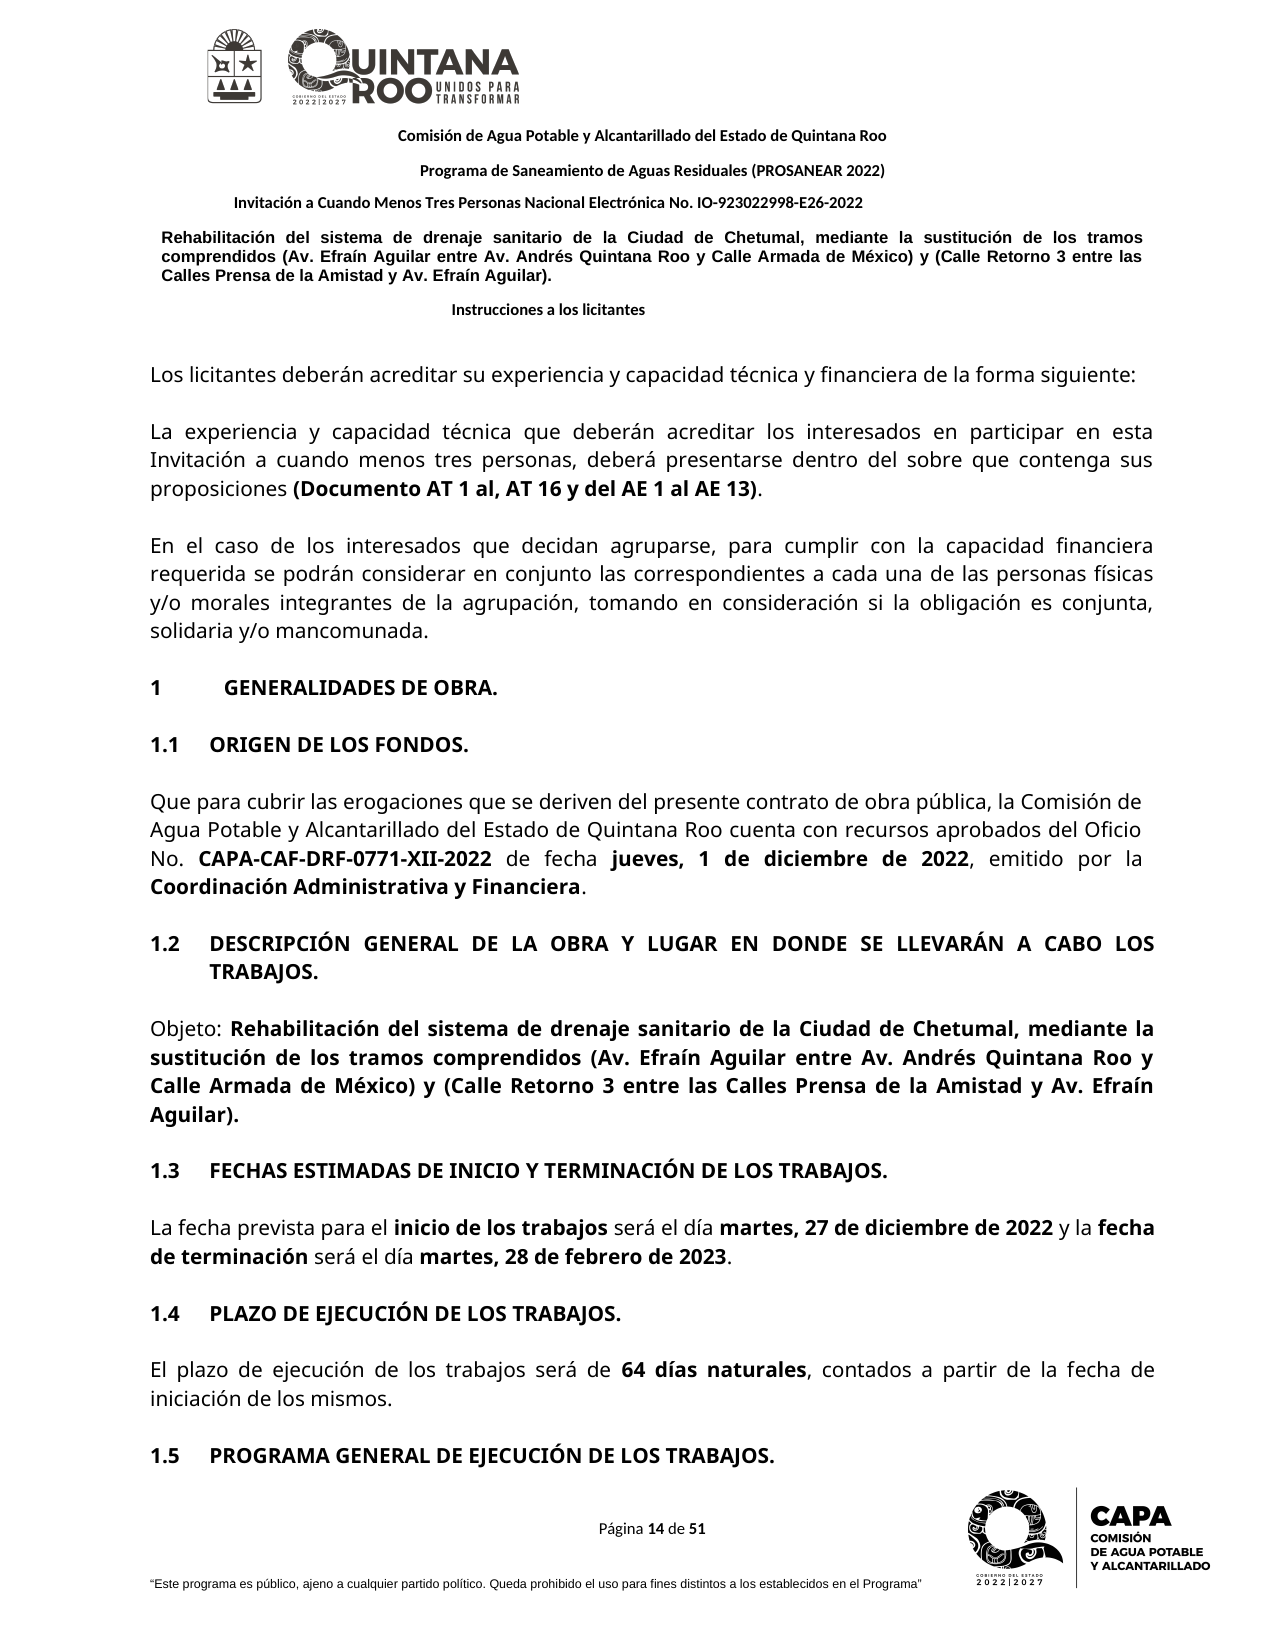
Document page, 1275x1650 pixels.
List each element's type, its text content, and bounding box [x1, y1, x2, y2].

text La fecha prevista para el inicio de los trabajos será el día martes, 27 de diciembre de 2022 y la fecha de terminación será el día martes, 28 de febrero de 2023. [150, 1213, 1155, 1270]
text 1.5 PROGRAMA GENERAL DE EJECUCIÓN DE LOS TRABAJOS. [150, 1441, 1118, 1469]
text Objeto: Rehabilitación del sistema de drenaje sanitario de la Ciudad de Chetumal, mediante la sustitución de los tramos comprendidos (Av. Efraín Aguilar entre Av. Andrés Quintana Roo y Calle Armada de México) y (Calle Retorno 3 entre las Calles Prensa de la Amistad y Av. Efraín Aguilar). [150, 1014, 1155, 1128]
text En el caso de los interesados que decidan agruparse, para cumplir con la capacidad financiera requerida se podrán considerar en conjunto las correspondientes a cada una de las personas físicas y/o morales integrantes de la agrupación, tomando en consideración si la obligación es conjunta, solidaria y/o mancomunada. [150, 531, 1155, 645]
text El plazo de ejecución de los trabajos será de 64 días naturales, contados a partir de la fecha de iniciación de los mismos. [150, 1356, 1155, 1412]
picture [946, 1458, 1226, 1616]
text 1.2 DESCRIPCIÓN GENERAL DE LA OBRA Y LUGAR EN DONDE SE LLEVARÁN A CABO LOS TRABAJOS. [150, 929, 1155, 986]
text 1.1 ORIGEN DE LOS FONDOS. [150, 730, 1118, 758]
text 1.4 PLAZO DE EJECUCIÓN DE LOS TRABAJOS. [150, 1299, 1118, 1327]
text 1 GENERALIDADES DE OBRA. [150, 673, 1155, 702]
picture [207, 29, 519, 105]
text La experiencia y capacidad técnica que deberán acreditar los interesados en participar en esta Invitación a cuando menos tres personas, deberá presentarse dentro del sobre que contenga sus proposiciones (Documento AT 1 al, AT 16 y del AE 1 al AE 13). [150, 417, 1155, 502]
text Los licitantes deberán acreditar su experiencia y capacidad técnica y financiera de la forma siguiente: [150, 360, 1155, 389]
text 1.3 FECHAS ESTIMADAS DE INICIO Y TERMINACIÓN DE LOS TRABAJOS. [150, 1157, 1118, 1185]
subtitle Que para cubrir las erogaciones que se deriven del presente contrato de obra pública, la Comisión de Agua Potable y Alcantarillado del Estado de Quintana Roo cuenta con recursos aprobados del Oficio No. CAPA-CAF-DRF-0771-XII-2022 de fecha jueves, 1 de diciembre de 2022, emitido por la Coordinación Administrativa y Financiera. [150, 787, 1143, 901]
